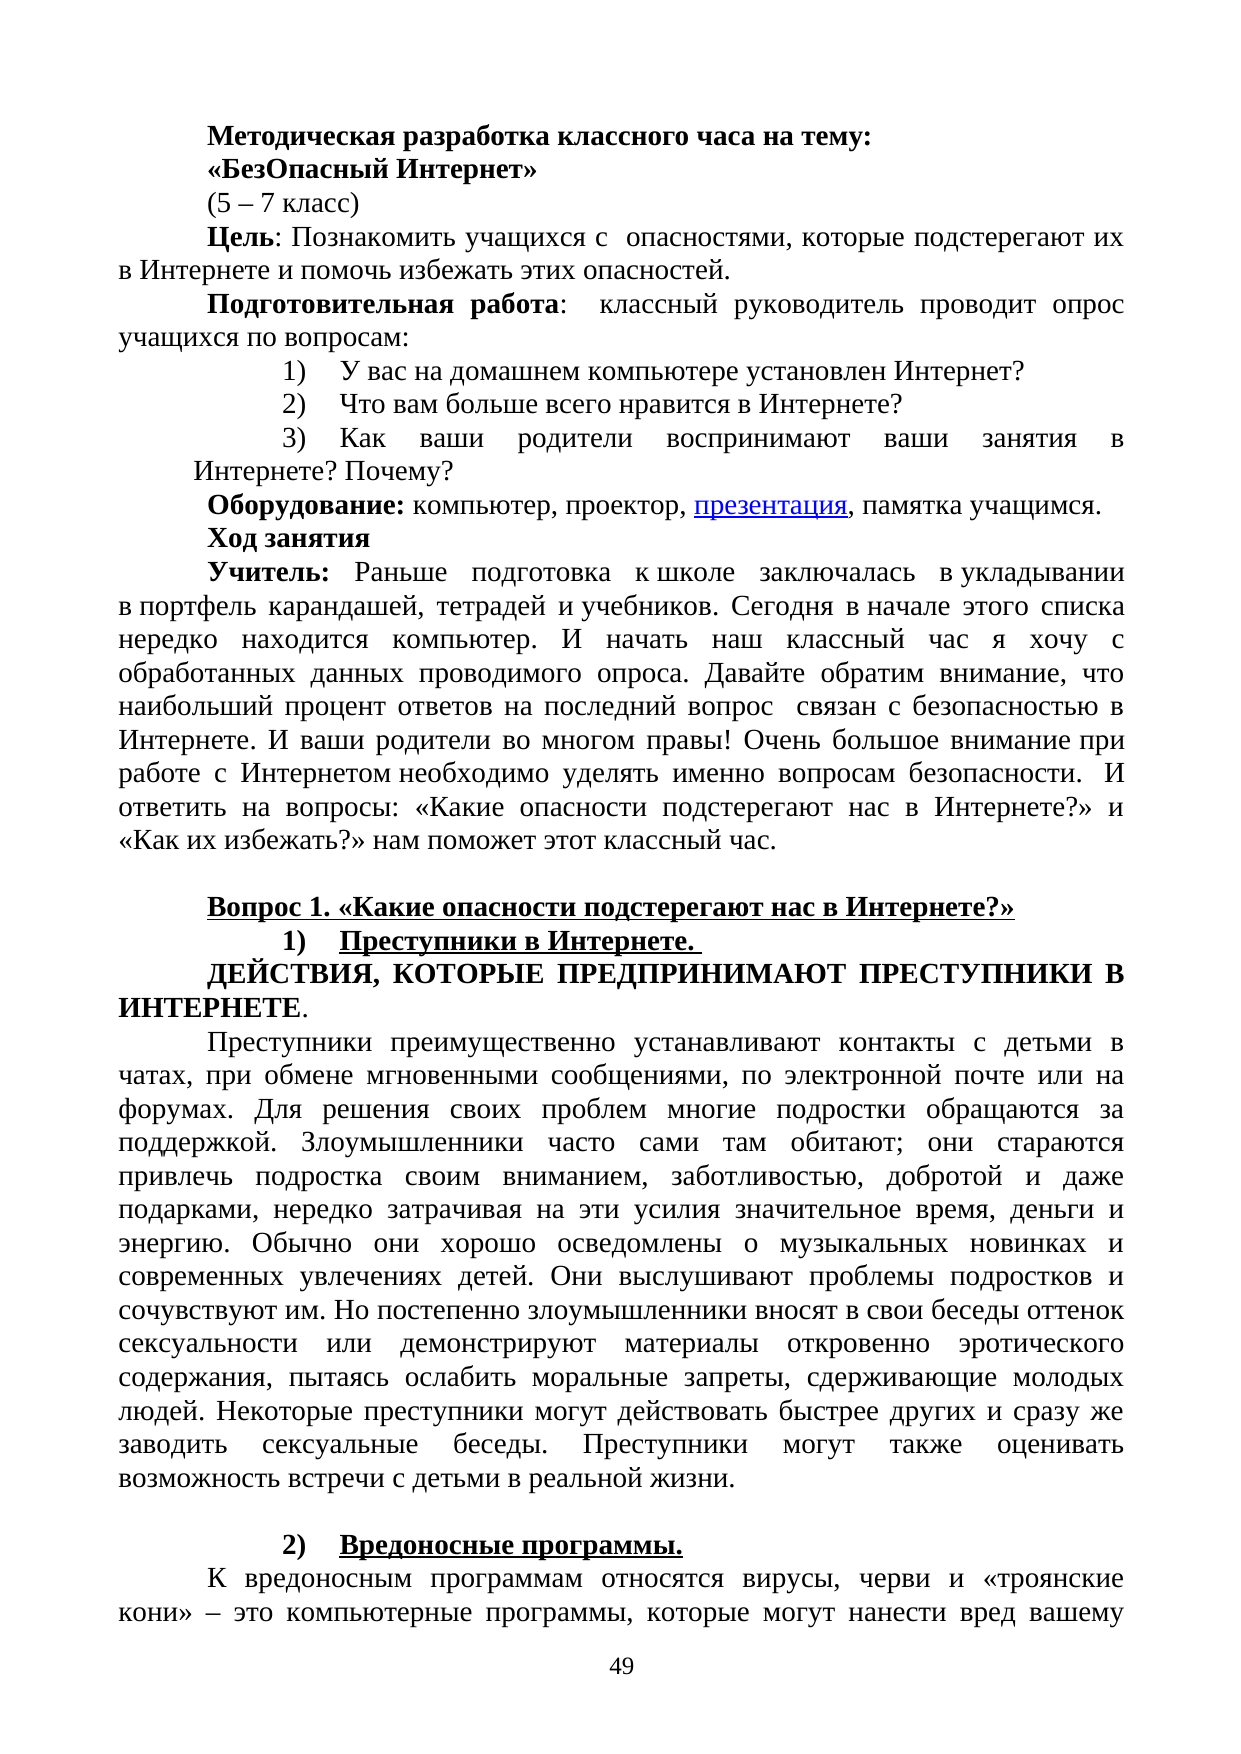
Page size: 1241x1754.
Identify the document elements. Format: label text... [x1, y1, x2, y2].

text Цель: Познакомить учащихся с опасностями, которые подстерегают их в Интернете и помочь избежать этих опасностей. [118, 219, 1125, 286]
text Оборудование: компьютер, проектор, презентация, памятка учащимся. [118, 487, 1125, 521]
list Что вам больше всего нравится в Интернете? [193, 386, 1125, 420]
list У вас на домашнем компьютере установлен Интернет? [193, 353, 1125, 386]
list Как ваши родители воспринимают ваши занятия в Интернете? Почему? [193, 420, 1125, 487]
text Подготовительная работа: классный руководитель проводит опрос учащихся по вопросам: [118, 286, 1125, 353]
text Методическая разработка классного часа на тему: [118, 118, 1125, 152]
text ДЕЙСТВИЯ, КОТОРЫЕ ПРЕДПРИНИМАЮТ ПРЕСТУПНИКИ В ИНТЕРНЕТЕ. [118, 957, 1125, 1024]
text Учитель: Раньше подготовка к школе заключалась в укладывании в портфель карандашей, тетрадей и учебников. Сегодня в начале этого списка нередко находится компьютер. И начать наш классный час я хочу с обработанных данных проводимого опроса. Давайте обратим внимание, что наибольший процент ответов на последний вопрос связан с безопасностью в Интернете. И ваши родители во многом правы! Очень большое внимание при работе с Интернетом необходимо уделять именно вопросам безопасности. И ответить на вопросы: «Какие опасности подстерегают нас в Интернете?» и «Как их избежать?» нам поможет этот классный час. [118, 554, 1125, 856]
list Вредоносные программы. [193, 1527, 1125, 1560]
text Вопрос 1. «Какие опасности подстерегают нас в Интернете?» [118, 889, 1125, 923]
text (5 – 7 класс) [118, 185, 1125, 219]
text Преступники преимущественно устанавливают контакты с детьми в чатах, при обмене мгновенными сообщениями, по электронной почте или на форумах. Для решения своих проблем многие подростки обращаются за поддержкой. Злоумышленники часто сами там обитают; они стараются привлечь подростка своим вниманием, заботливостью, добротой и даже подарками, нередко затрачивая на эти усилия значительное время, деньги и энергию. Обычно они хорошо осведомлены о музыкальных новинках и современных увлечениях детей. Они выслушивают проблемы подростков и сочувствуют им. Но постепенно злоумышленники вносят в свои беседы оттенок сексуальности или демонстрируют материалы откровенно эротического содержания, пытаясь ослабить моральные запреты, сдерживающие молодых людей. Некоторые преступники могут действовать быстрее других и сразу же заводить сексуальные беседы. Преступники могут также оценивать возможность встречи с детьми в реальной жизни. [118, 1024, 1125, 1493]
list Преступники в Интернете. [193, 923, 1125, 957]
text Ход занятия [118, 521, 1125, 554]
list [118, 1560, 1125, 1627]
text «БезОпасный Интернет» [118, 152, 1125, 185]
